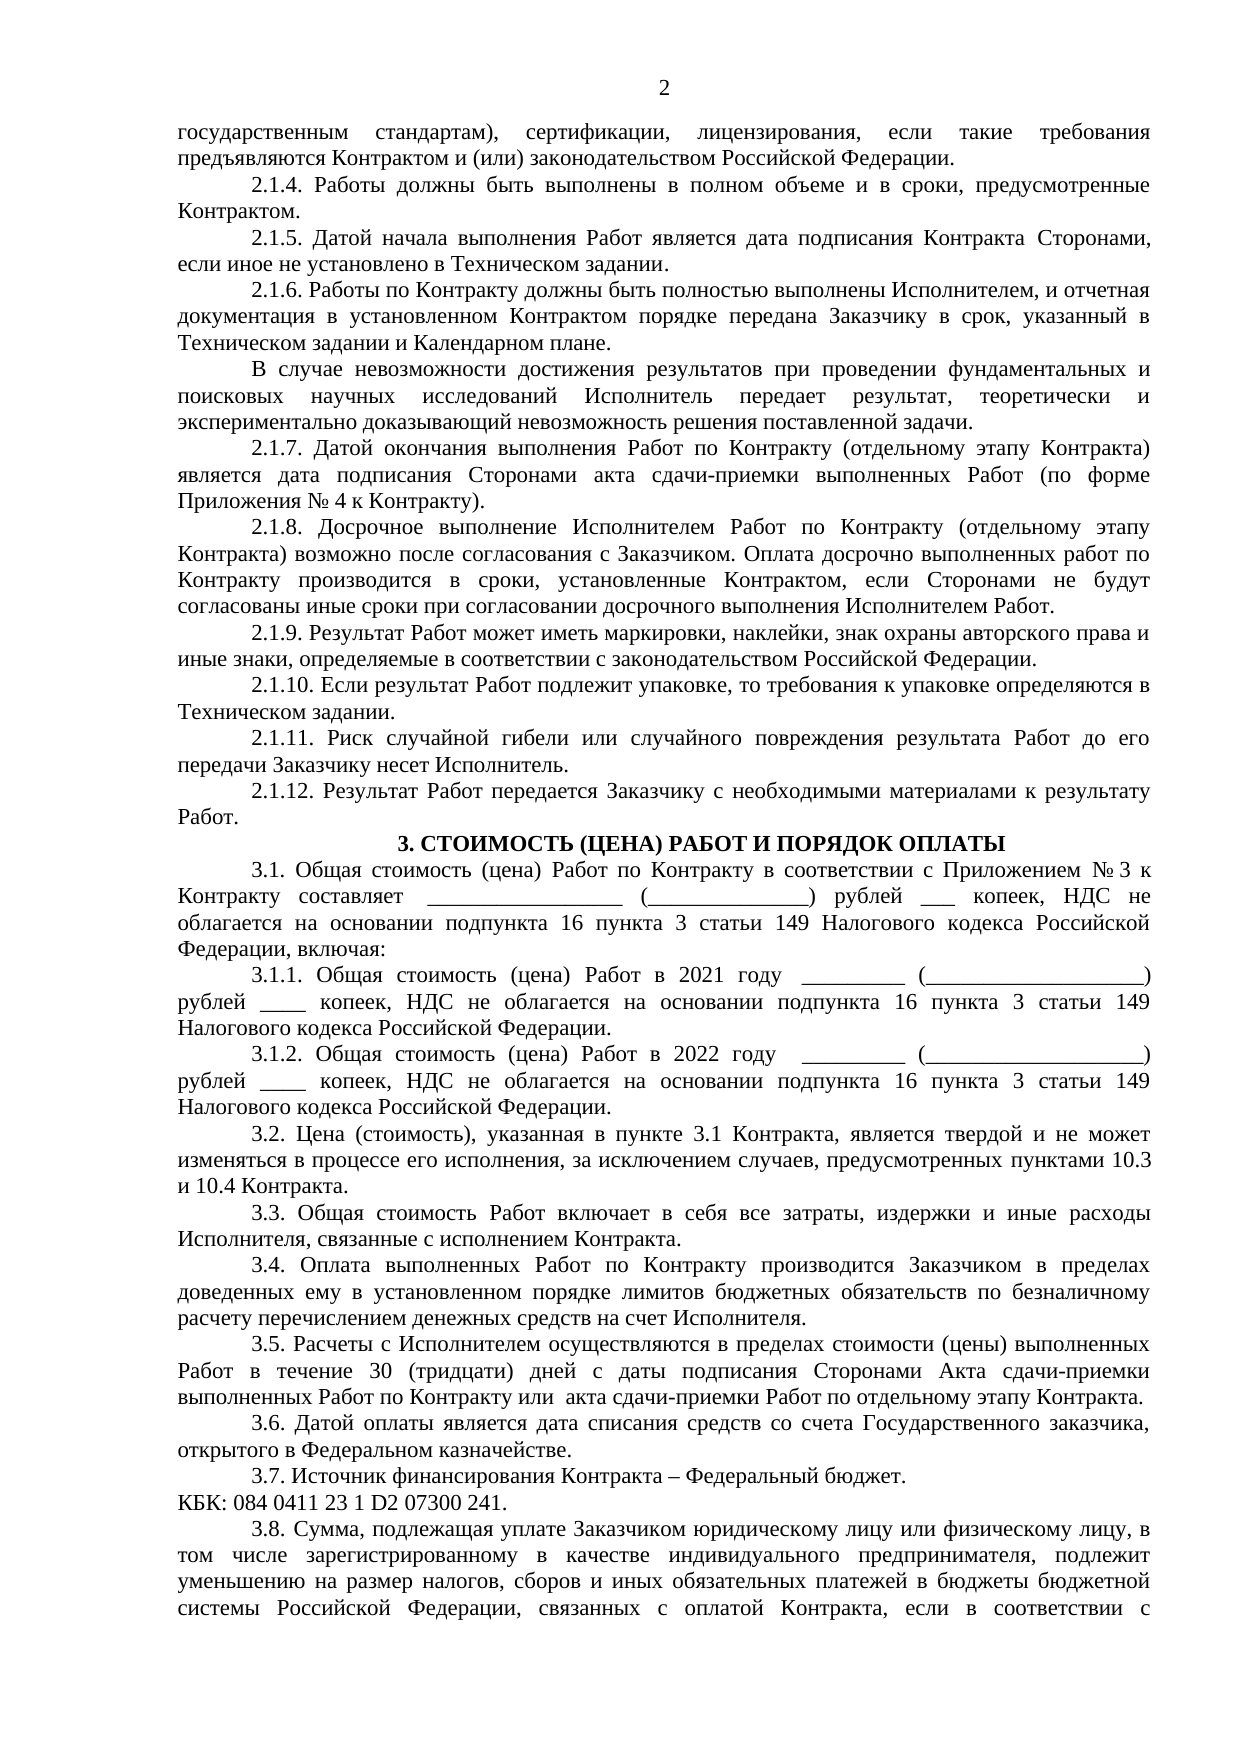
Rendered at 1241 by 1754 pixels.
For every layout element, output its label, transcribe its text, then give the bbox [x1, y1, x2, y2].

text В случае невозможности достижения результатов при проведении фундаментальных и поисковых научных исследований Исполнитель передает результат, теоретически и экспериментально доказывающий невозможность решения поставленной задачи. [177, 355, 1152, 434]
text 3.1. Общая стоимость (цена) Работ по Контракту в соответствии с Приложением № 3 к Контракту составляет _________________ (______________) рублей ___ копеек, НДС не облагается на основании подпункта 16 пункта 3 статьи 149 Налогового кодекса Российской Федерации, включая: [177, 856, 1152, 961]
text 3.6. Датой оплаты является дата списания средств со счета Государственного заказчика, открытого в Федеральном казначействе. [177, 1409, 1152, 1462]
text 3.1.2. Общая стоимость (цена) Работ в 2022 году _________ (___________________) рублей ____ копеек, НДС не облагается на основании подпункта 16 пункта 3 статьи 149 Налогового кодекса Российской Федерации. [177, 1041, 1152, 1119]
text 2.1.4. Работы должны быть выполнены в полном объеме и в сроки, предусмотренные Контрактом. [177, 171, 1152, 223]
text 3. СТОИМОСТЬ (ЦЕНА) РАБОТ И ПОРЯДОК ОПЛАТЫ [177, 830, 1152, 856]
text 2.1.8. Досрочное выполнение Исполнителем Работ по Контракту (отдельному этапу Контракта) возможно после согласования с Заказчиком. Оплата досрочно выполненных работ по Контракту производится в сроки, установленные Контрактом, если Сторонами не будут согласованы иные сроки при согласовании досрочного выполнения Исполнителем Работ. [177, 513, 1152, 619]
text 3.7. Источник финансирования Контракта – Федеральный бюджет. [177, 1462, 1152, 1488]
text 3.4. Оплата выполненных Работ по Контракту производится Заказчиком в пределах доведенных ему в установленном порядке лимитов бюджетных обязательств по безналичному расчету перечислением денежных средств на счет Исполнителя. [177, 1251, 1152, 1330]
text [177, 1515, 1152, 1620]
text 2.1.12. Результат Работ передается Заказчику с необходимыми материалами к результату Работ. [177, 777, 1152, 830]
text 2.1.11. Риск случайной гибели или случайного повреждения результата Работ до его передачи Заказчику несет Исполнитель. [177, 724, 1152, 777]
text КБК: 084 0411 23 1 D2 07300 241. [177, 1488, 1152, 1515]
text 3.1.1. Общая стоимость (цена) Работ в 2021 году _________ (___________________) рублей ____ копеек, НДС не облагается на основании подпункта 16 пункта 3 статьи 149 Налогового кодекса Российской Федерации. [177, 961, 1152, 1041]
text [177, 118, 1152, 171]
text 2.1.7. Датой окончания выполнения Работ по Контракту (отдельному этапу Контракта) является дата подписания Сторонами акта сдачи-приемки выполненных Работ (по форме Приложения № 4 к Контракту). [177, 434, 1152, 513]
text 2.1.9. Результат Работ может иметь маркировки, наклейки, знак охраны авторского права и иные знаки, определяемые в соответствии с законодательством Российской Федерации. [177, 619, 1152, 672]
text 2.1.5. Датой начала выполнения Работ является дата подписания Контракта Сторонами, если иное не установлено в Техническом задании. [177, 223, 1152, 276]
text 2.1.10. Если результат Работ подлежит упаковке, то требования к упаковке определяются в Техническом задании. [177, 672, 1152, 724]
text 3.5. Расчеты с Исполнителем осуществляются в пределах стоимости (цены) выполненных Работ в течение 30 (тридцати) дней с даты подписания Сторонами Акта сдачи-приемки выполненных Работ по Контракту или акта сдачи-приемки Работ по отдельному этапу Контракта. [177, 1330, 1152, 1409]
text 3.3. Общая стоимость Работ включает в себя все затраты, издержки и иные расходы Исполнителя, связанные с исполнением Контракта. [177, 1199, 1152, 1251]
text 2.1.6. Работы по Контракту должны быть полностью выполнены Исполнителем, и отчетная документация в установленном Контрактом порядке передана Заказчику в срок, указанный в Техническом задании и Календарном плане. [177, 276, 1152, 355]
text 3.2. Цена (стоимость), указанная в пункте 3.1 Контракта, является твердой и не может изменяться в процессе его исполнения, за исключением случаев, предусмотренных пунктами 10.3 и 10.4 Контракта. [177, 1119, 1152, 1199]
